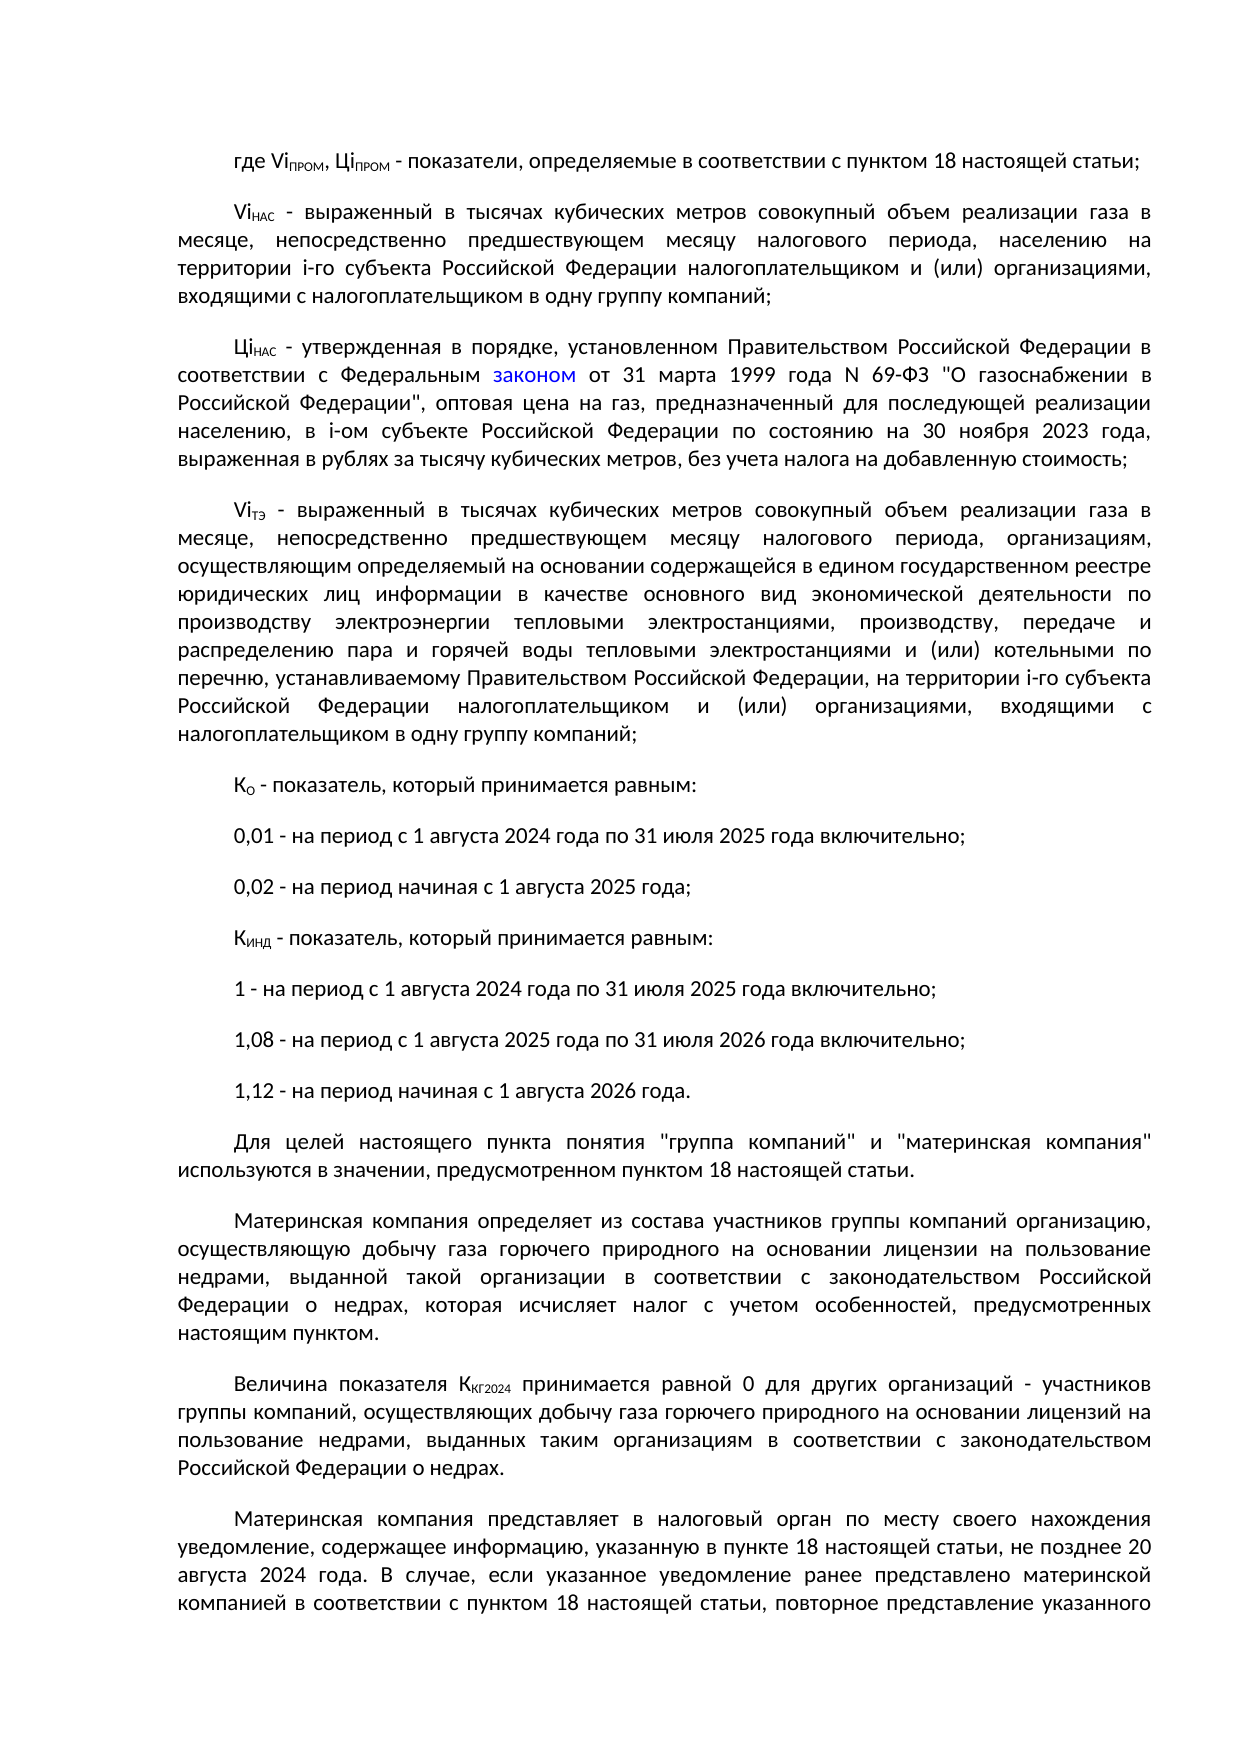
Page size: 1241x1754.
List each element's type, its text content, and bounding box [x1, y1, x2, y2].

text ViТЭ - выраженный в тысячах кубических метров совокупный объем реализации газа в месяце, непосредственно предшествующем месяцу налогового периода, организациям, осуществляющим определяемый на основании содержащейся в едином государственном реестре юридических лиц информации в качестве основного вид экономической деятельности по производству электроэнергии тепловыми электростанциями, производству, передаче и распределению пара и горячей воды тепловыми электростанциями и (или) котельными по перечню, устанавливаемому Правительством Российской Федерации, на территории i-го субъекта Российской Федерации налогоплательщиком и (или) организациями, входящими с налогоплательщиком в одну группу компаний; [177, 495, 1152, 747]
text Величина показателя ККГ2024 принимается равной 0 для других организаций - участников группы компаний, осуществляющих добычу газа горючего природного на основании лицензий на пользование недрами, выданных таким организациям в соответствии с законодательством Российской Федерации о недрах. [177, 1369, 1152, 1481]
text 0,02 - на период начиная с 1 августа 2025 года; [177, 872, 1152, 900]
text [177, 1504, 1152, 1616]
text ViНАС - выраженный в тысячах кубических метров совокупный объем реализации газа в месяце, непосредственно предшествующем месяцу налогового периода, населению на территории i-го субъекта Российской Федерации налогоплательщиком и (или) организациями, входящими с налогоплательщиком в одну группу компаний; [177, 197, 1152, 309]
text где ViПРОМ, ЦiПРОМ - показатели, определяемые в соответствии с пунктом 18 настоящей статьи; [177, 146, 1152, 174]
text ЦiНАС - утвержденная в порядке, установленном Правительством Российской Федерации в соответствии с Федеральным законом от 31 марта 1999 года N 69-ФЗ "О газоснабжении в Российской Федерации", оптовая цена на газ, предназначенный для последующей реализации населению, в i-ом субъекте Российской Федерации по состоянию на 30 ноября 2023 года, выраженная в рублях за тысячу кубических метров, без учета налога на добавленную стоимость; [177, 332, 1152, 472]
text Для целей настоящего пункта понятия "группа компаний" и "материнская компания" используются в значении, предусмотренном пунктом 18 настоящей статьи. [177, 1127, 1152, 1183]
text КИНД - показатель, который принимается равным: [177, 923, 1152, 951]
text 1 - на период с 1 августа 2024 года по 31 июля 2025 года включительно; [177, 974, 1152, 1002]
text 0,01 - на период с 1 августа 2024 года по 31 июля 2025 года включительно; [177, 821, 1152, 849]
text 1,08 - на период с 1 августа 2025 года по 31 июля 2026 года включительно; [177, 1025, 1152, 1053]
text Материнская компания определяет из состава участников группы компаний организацию, осуществляющую добычу газа горючего природного на основании лицензии на пользование недрами, выданной такой организации в соответствии с законодательством Российской Федерации о недрах, которая исчисляет налог с учетом особенностей, предусмотренных настоящим пунктом. [177, 1206, 1152, 1346]
text КО - показатель, который принимается равным: [177, 770, 1152, 798]
text 1,12 - на период начиная с 1 августа 2026 года. [177, 1076, 1152, 1104]
